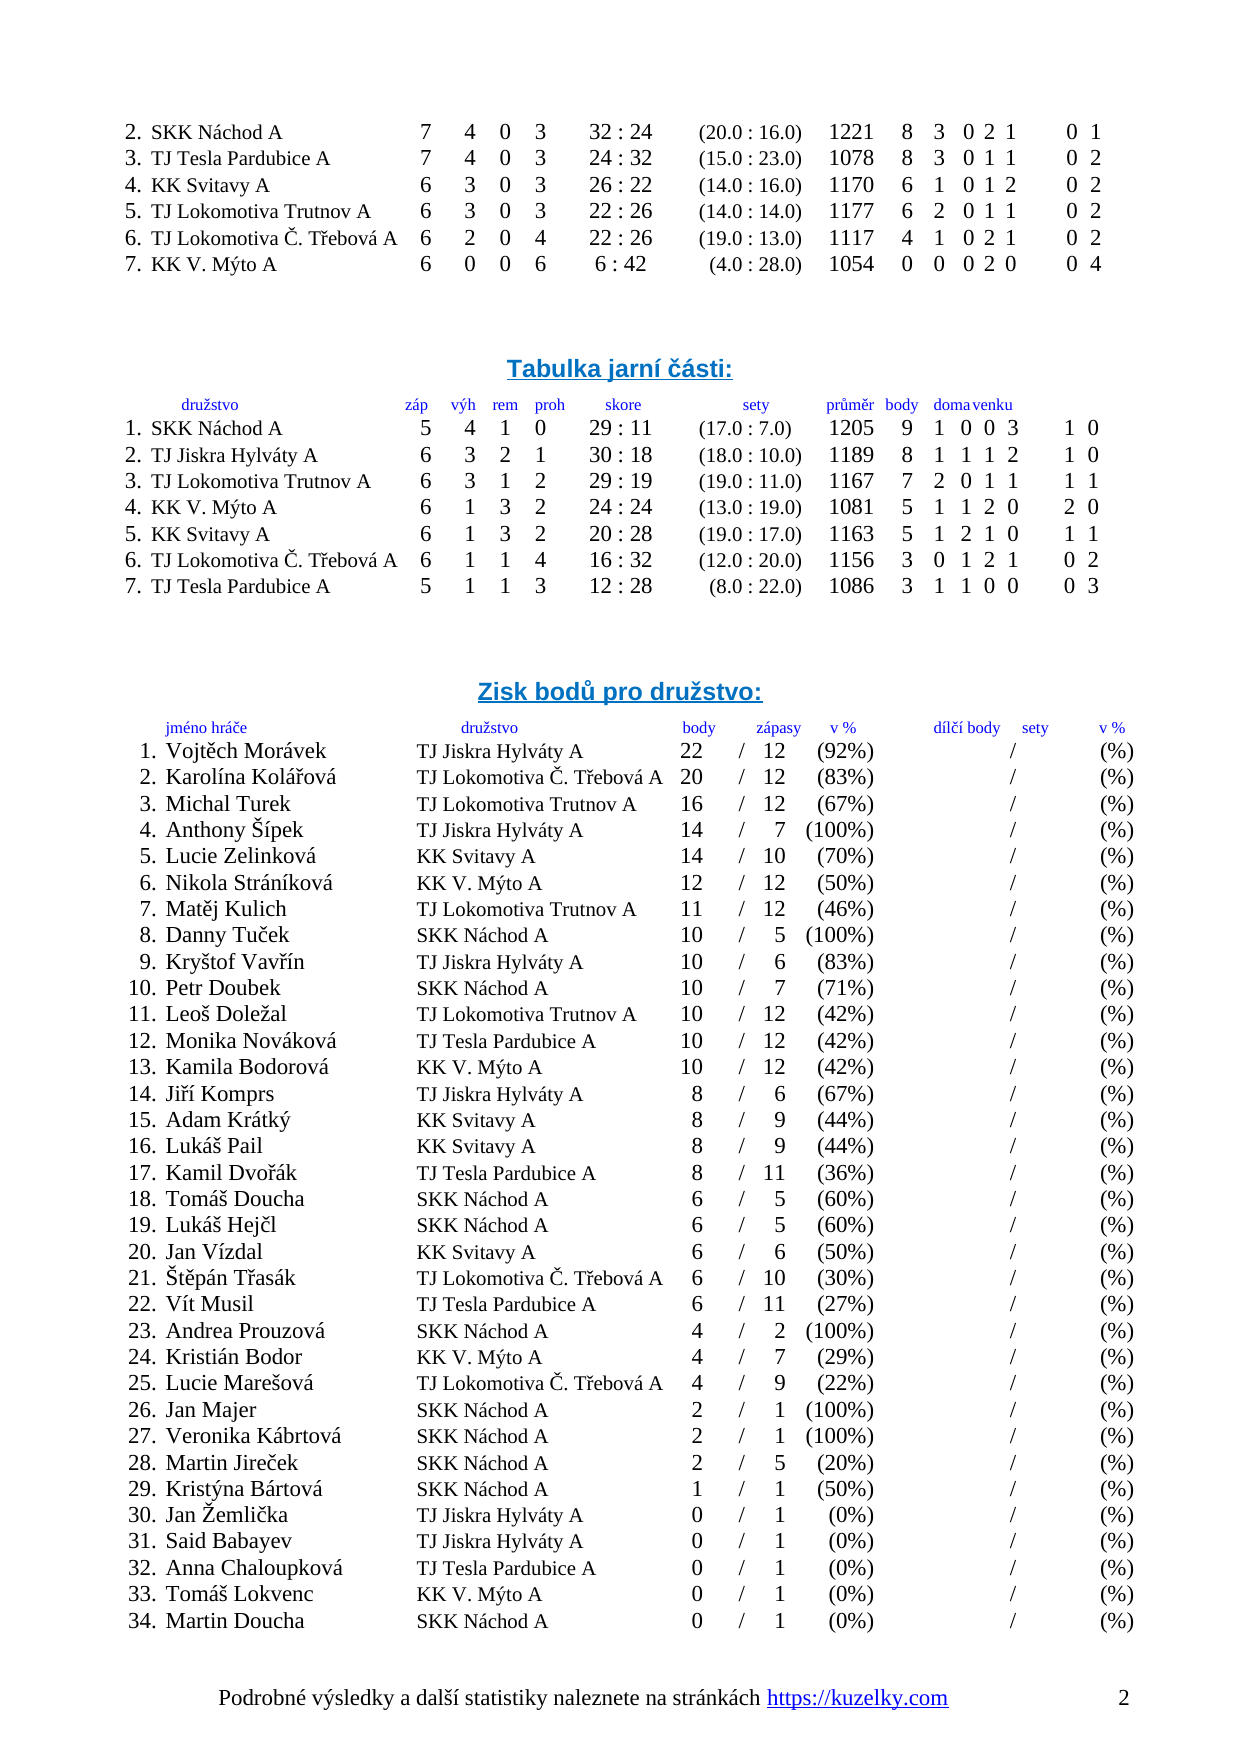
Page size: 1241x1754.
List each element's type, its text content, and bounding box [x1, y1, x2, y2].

text jméno hráče družstvo body zápasy v % dílčí body sety v % [106, 718, 1134, 737]
text 11. Leoš Doležal TJ Lokomotiva Trutnov A 10 / 12 (42%) / (%) [106, 1001, 1134, 1027]
text 27. Veronika Kábrtová SKK Náchod A 2 / 1 (100%) / (%) [106, 1422, 1134, 1448]
text 17. Kamil Dvořák TJ Tesla Pardubice A 8 / 11 (36%) / (%) [106, 1159, 1134, 1185]
text 10. Petr Doubek SKK Náchod A 10 / 7 (71%) / (%) [106, 974, 1134, 1001]
text 14. Jiří Komprs TJ Jiskra Hylváty A 8 / 6 (67%) / (%) [106, 1079, 1134, 1106]
text 7. TJ Tesla Pardubice A 5 1 1 3 12 : 28 (8.0 : 22.0) 1086 3 1 1 0 0 0 3 [106, 572, 1134, 599]
text 13. Kamila Bodorová KK V. Mýto A 10 / 12 (42%) / (%) [106, 1053, 1134, 1079]
text 21. Štěpán Třasák TJ Lokomotiva Č. Třebová A 6 / 10 (30%) / (%) [106, 1264, 1134, 1290]
text 7. KK V. Mýto A 6 0 0 6 6 : 42 (4.0 : 28.0) 1054 0 0 0 2 0 0 4 [106, 250, 1134, 276]
text 9. Kryštof Vavřín TJ Jiskra Hylváty A 10 / 6 (83%) / (%) [106, 948, 1134, 974]
text Tabulka jarní části: [94, 354, 1145, 383]
text 16. Lukáš Pail KK Svitavy A 8 / 9 (44%) / (%) [106, 1132, 1134, 1159]
text 4. KK V. Mýto A 6 1 3 2 24 : 24 (13.0 : 19.0) 1081 5 1 1 2 0 2 0 [106, 493, 1134, 520]
text 29. Kristýna Bártová SKK Náchod A 1 / 1 (50%) / (%) [106, 1475, 1134, 1501]
text 20. Jan Vízdal KK Svitavy A 6 / 6 (50%) / (%) [106, 1238, 1134, 1264]
text 24. Kristián Bodor KK V. Mýto A 4 / 7 (29%) / (%) [106, 1343, 1134, 1369]
text 2. TJ Jiskra Hylváty A 6 3 2 1 30 : 18 (18.0 : 10.0) 1189 8 1 1 1 2 1 0 [106, 441, 1134, 467]
text 3. Michal Turek TJ Lokomotiva Trutnov A 16 / 12 (67%) / (%) [106, 790, 1134, 816]
text 6. TJ Lokomotiva Č. Třebová A 6 1 1 4 16 : 32 (12.0 : 20.0) 1156 3 0 1 2 1 0 2 [106, 546, 1134, 572]
text 5. TJ Lokomotiva Trutnov A 6 3 0 3 22 : 26 (14.0 : 14.0) 1177 6 2 0 1 1 0 2 [106, 197, 1134, 223]
text 19. Lukáš Hejčl SKK Náchod A 6 / 5 (60%) / (%) [106, 1211, 1134, 1238]
text 25. Lucie Marešová TJ Lokomotiva Č. Třebová A 4 / 9 (22%) / (%) [106, 1369, 1134, 1396]
text 34. Martin Doucha SKK Náchod A 0 / 1 (0%) / (%) [106, 1607, 1134, 1633]
text 30. Jan Žemlička TJ Jiskra Hylváty A 0 / 1 (0%) / (%) [106, 1501, 1134, 1528]
text 33. Tomáš Lokvenc KK V. Mýto A 0 / 1 (0%) / (%) [106, 1580, 1134, 1607]
text 4. Anthony Šípek TJ Jiskra Hylváty A 14 / 7 (100%) / (%) [106, 816, 1134, 842]
text 26. Jan Majer SKK Náchod A 2 / 1 (100%) / (%) [106, 1396, 1134, 1422]
text družstvo záp výh rem proh skore sety průměr body doma venku [106, 395, 1134, 414]
text 8. Danny Tuček SKK Náchod A 10 / 5 (100%) / (%) [106, 921, 1134, 948]
text 1. SKK Náchod A 5 4 1 0 29 : 11 (17.0 : 7.0) 1205 9 1 0 0 3 1 0 [106, 414, 1134, 441]
text 15. Adam Krátký KK Svitavy A 8 / 9 (44%) / (%) [106, 1106, 1134, 1132]
text 32. Anna Chaloupková TJ Tesla Pardubice A 0 / 1 (0%) / (%) [106, 1554, 1134, 1580]
text 6. Nikola Stráníková KK V. Mýto A 12 / 12 (50%) / (%) [106, 869, 1134, 895]
text 28. Martin Jireček SKK Náchod A 2 / 5 (20%) / (%) [106, 1448, 1134, 1475]
text 2. Karolína Kolářová TJ Lokomotiva Č. Třebová A 20 / 12 (83%) / (%) [106, 763, 1134, 790]
text 7. Matěj Kulich TJ Lokomotiva Trutnov A 11 / 12 (46%) / (%) [106, 895, 1134, 921]
text 3. TJ Lokomotiva Trutnov A 6 3 1 2 29 : 19 (19.0 : 11.0) 1167 7 2 0 1 1 1 1 [106, 467, 1134, 493]
text 6. TJ Lokomotiva Č. Třebová A 6 2 0 4 22 : 26 (19.0 : 13.0) 1117 4 1 0 2 1 0 2 [106, 223, 1134, 250]
text 5. KK Svitavy A 6 1 3 2 20 : 28 (19.0 : 17.0) 1163 5 1 2 1 0 1 1 [106, 520, 1134, 546]
text 12. Monika Nováková TJ Tesla Pardubice A 10 / 12 (42%) / (%) [106, 1027, 1134, 1053]
text 2. SKK Náchod A 7 4 0 3 32 : 24 (20.0 : 16.0) 1221 8 3 0 2 1 0 1 [106, 118, 1134, 144]
text 3. TJ Tesla Pardubice A 7 4 0 3 24 : 32 (15.0 : 23.0) 1078 8 3 0 1 1 0 2 [106, 144, 1134, 171]
text 5. Lucie Zelinková KK Svitavy A 14 / 10 (70%) / (%) [106, 842, 1134, 869]
text 4. KK Svitavy A 6 3 0 3 26 : 22 (14.0 : 16.0) 1170 6 1 0 1 2 0 2 [106, 171, 1134, 197]
text 31. Said Babayev TJ Jiskra Hylváty A 0 / 1 (0%) / (%) [106, 1528, 1134, 1554]
text 23. Andrea Prouzová SKK Náchod A 4 / 2 (100%) / (%) [106, 1317, 1134, 1343]
text 1. Vojtěch Morávek TJ Jiskra Hylváty A 22 / 12 (92%) / (%) [106, 737, 1134, 763]
text 22. Vít Musil TJ Tesla Pardubice A 6 / 11 (27%) / (%) [106, 1290, 1134, 1317]
text Zisk bodů pro družstvo: [94, 677, 1145, 705]
text 18. Tomáš Doucha SKK Náchod A 6 / 5 (60%) / (%) [106, 1185, 1134, 1211]
